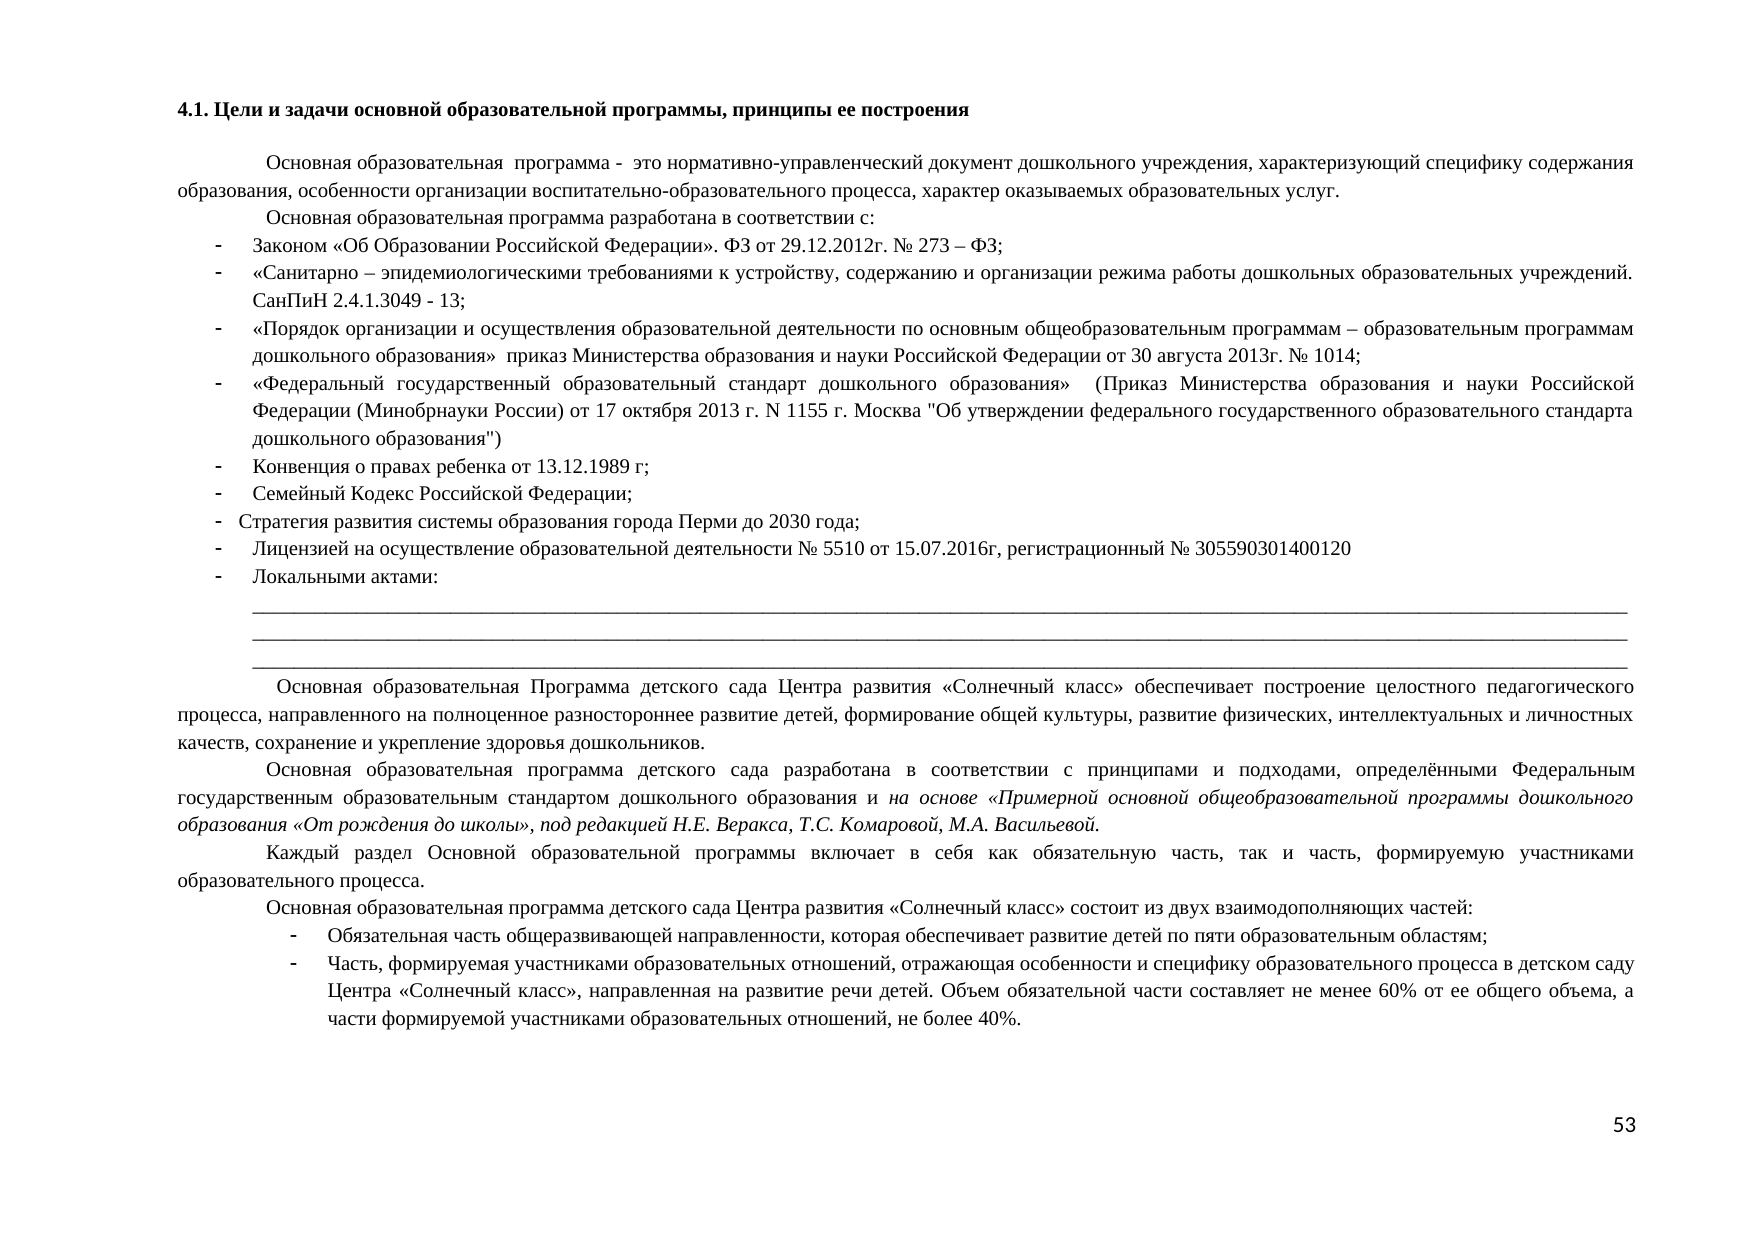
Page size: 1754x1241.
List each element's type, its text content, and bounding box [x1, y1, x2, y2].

list «Федеральный государственный образовательный стандарт дошкольного образования» (Приказ Министерства образования и науки Российской Федерации (Минобрнауки России) от 17 октября 2013 г. N 1155 г. Москва "Об утверждении федерального государственного образовательного стандарта дошкольного образования") [215, 371, 1635, 450]
list Семейный Кодекс Российской Федерации; [215, 481, 1636, 505]
list Лицензией на осуществление образовательной деятельности № 5510 от 15.07.2016г, регистрационный № 305590301400120 [215, 536, 1636, 560]
text Основная образовательная программа разработана в соответствии с: [177, 205, 1636, 229]
list «Санитарно – эпидемиологическими требованиями к устройству, содержанию и организации режима работы дошкольных образовательных учреждений. СанПиН 2.4.1.3049 - 13; [215, 260, 1635, 312]
text Основная образовательная программа детского сада разработана в соответствии с принципами и подходами, определёнными Федеральным государственным образовательным стандартом дошкольного образования и на основе «Примерной основной общеобразовательной программы дошкольного образования «От рождения до школы», под редакцией Н.Е. Веракса, Т.С. Комаровой, М.А. Васильевой. [177, 757, 1636, 836]
list Часть, формируемая участниками образовательных отношений, отражающая особенности и специфику образовательного процесса в детском саду Центра «Солнечный класс», направленная на развитие речи детей. Объем обязательной части составляет не менее 60% от ее общего объема, а части формируемой участниками образовательных отношений, не более 40%. [290, 950, 1636, 1030]
text Основная образовательная программа детского сада Центра развития «Солнечный класс» состоит из двух взаимодополняющих частей: [177, 895, 1636, 919]
text Основная образовательная Программа детского сада Центра развития «Солнечный класс» обеспечивает построение целостного педагогического процесса, направленного на полноценное разностороннее развитие детей, формирование общей культуры, развитие физических, интеллектуальных и личностных качеств, сохранение и укрепление здоровья дошкольников. [177, 674, 1636, 754]
list «Порядок организации и осуществления образовательной деятельности по основным общеобразовательным программам – образовательным программам дошкольного образования» приказ Министерства образования и науки Российской Федерации от 30 августа 2013г. № 1014; [215, 316, 1636, 367]
list Законом «Об Образовании Российской Федерации». ФЗ от 29.12.2012г. № 273 – ФЗ; [215, 233, 1635, 257]
text Основная образовательная программа - это нормативно-управленческий документ дошкольного учреждения, характеризующий специфику содержания образования, особенности организации воспитательно-образовательного процесса, характер оказываемых образовательных услуг. [177, 150, 1636, 202]
list Обязательная часть общеразвивающей направленности, которая обеспечивает развитие детей по пяти образовательным областям; [290, 923, 1636, 947]
subtitle 4.1. Цели и задачи основной образовательной программы, принципы ее построения [177, 74, 1636, 121]
list Локальными актами: ____________________________________________________________________________________________________________________________________________________________________________________________________________________________________________________________________________________________________________________________________________________________________________________________________________ [215, 564, 1636, 671]
text Каждый раздел Основной образовательной программы включает в себя как обязательную часть, так и часть, формируемую участниками образовательного процесса. [177, 840, 1636, 892]
list Стратегия развития системы образования города Перми до 2030 года; [215, 509, 1636, 533]
list Конвенция о правах ребенка от 13.12.1989 г; [215, 453, 1618, 478]
